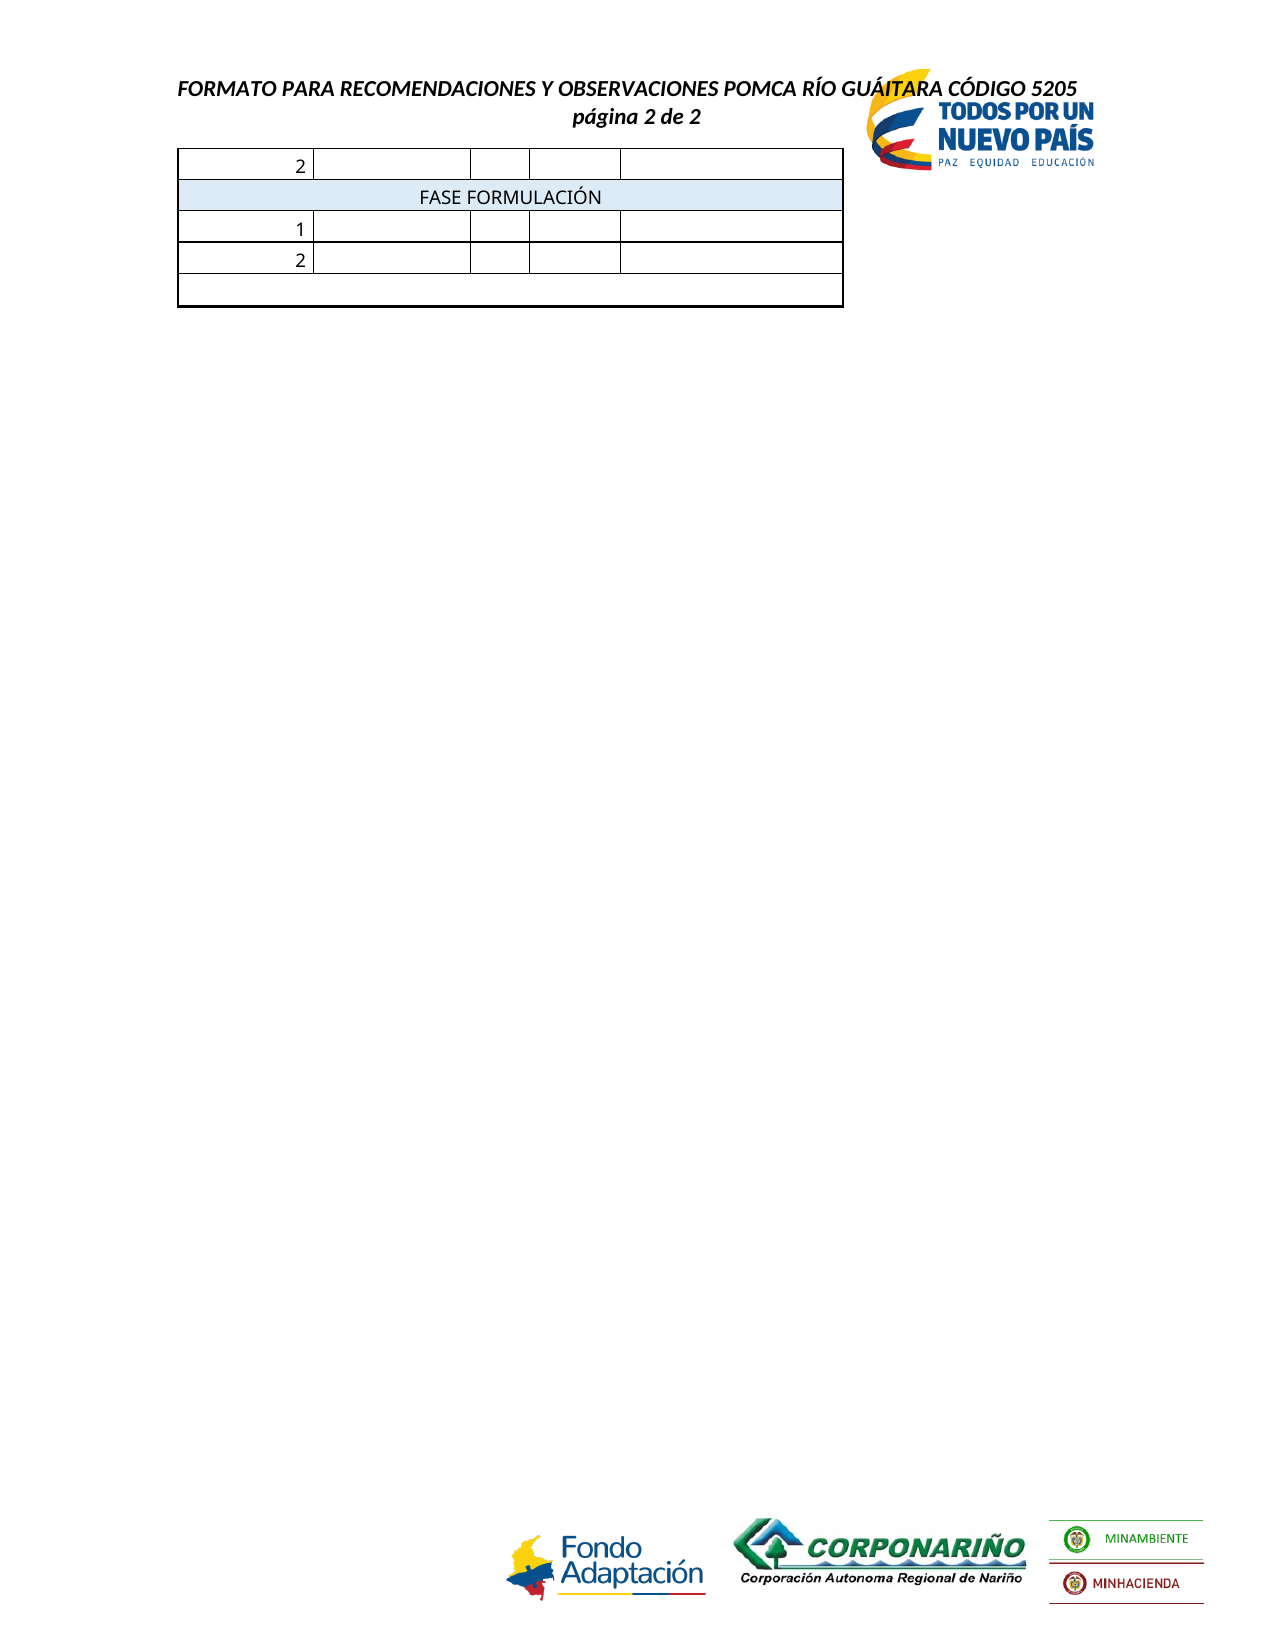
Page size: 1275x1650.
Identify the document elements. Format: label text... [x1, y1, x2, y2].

table_cell [621, 211, 842, 241]
table_cell [621, 243, 842, 273]
table_cell [314, 149, 470, 179]
table_cell [621, 149, 842, 179]
table_cell [471, 211, 529, 241]
table_cell [471, 243, 529, 273]
table_cell [530, 149, 620, 179]
table_cell 2 [179, 243, 313, 273]
table_cell [314, 211, 470, 241]
picture [726, 1512, 1032, 1599]
picture [1049, 1561, 1205, 1606]
table_cell 2 [179, 149, 313, 179]
picture [861, 63, 1098, 175]
table_cell [530, 211, 620, 241]
table_cell [314, 243, 470, 273]
table_cell FASE FORMULACIÓN [179, 180, 842, 210]
picture [504, 1503, 709, 1605]
table_cell 1 [179, 211, 313, 241]
picture [1049, 1520, 1203, 1560]
table_cell [471, 149, 529, 179]
table_cell [530, 243, 620, 273]
table_cell [179, 274, 842, 305]
